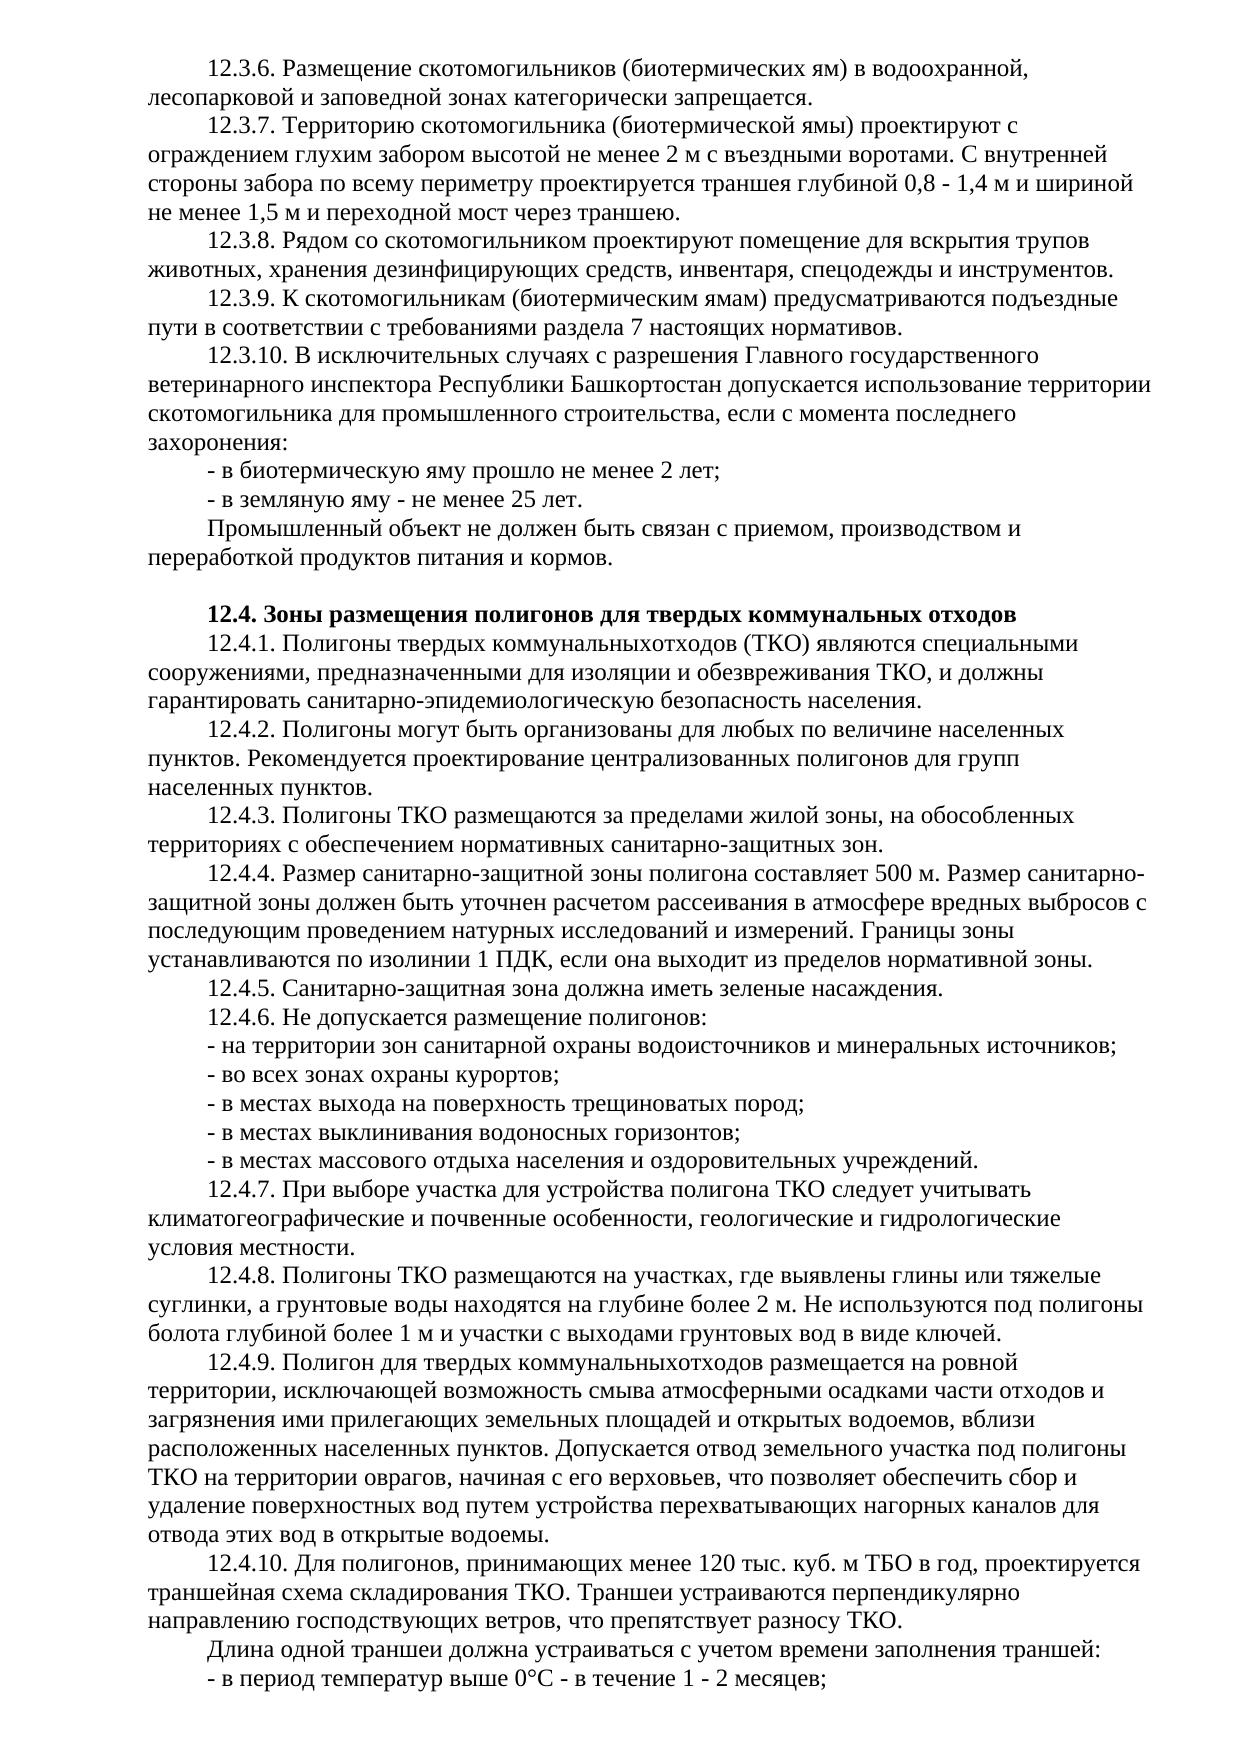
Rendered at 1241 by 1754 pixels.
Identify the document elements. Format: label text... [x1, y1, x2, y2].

text - в местах массового отдыха населения и оздоровительных учреждений. [148, 1146, 1152, 1174]
text - в земляную яму - не менее 25 лет. [148, 484, 1152, 513]
text 12.4. Зоны размещения полигонов для твердых коммунальных отходов [148, 599, 1152, 628]
text 12.3.9. К скотомогильникам (биотермическим ямам) предусматриваются подъездные пути в соответствии с требованиями раздела 7 настоящих нормативов. [148, 283, 1152, 341]
text 12.4.6. Не допускается размещение полигонов: [148, 1002, 1152, 1031]
text 12.3.6. Размещение скотомогильников (биотермических ям) в водоохранной, лесопарковой и заповедной зонах категорически запрещается. [148, 53, 1152, 111]
text - в местах выхода на поверхность трещиноватых пород; [148, 1088, 1152, 1117]
text - во всех зонах охраны курортов; [148, 1059, 1152, 1088]
text Длина одной траншеи должна устраиваться с учетом времени заполнения траншей: [148, 1634, 1152, 1663]
text - в биотермическую яму прошло не менее 2 лет; [148, 456, 1152, 484]
text 12.4.10. Для полигонов, принимающих менее 120 тыс. куб. м ТБО в год, проектируется траншейная схема складирования ТКО. Траншеи устраиваются перпендикулярно направлению господствующих ветров, что препятствует разносу ТКО. [148, 1548, 1152, 1634]
text 12.4.8. Полигоны ТКО размещаются на участках, где выявлены глины или тяжелые суглинки, а грунтовые воды находятся на глубине более 2 м. Не используются под полигоны болота глубиной более 1 м и участки с выходами грунтовых вод в виде ключей. [148, 1261, 1152, 1347]
text 12.4.1. Полигоны твердых коммунальныхотходов (ТКО) являются специальными сооружениями, предназначенными для изоляции и обезвреживания ТКО, и должны гарантировать санитарно-эпидемиологическую безопасность населения. [148, 628, 1152, 714]
text 12.4.4. Размер санитарно-защитной зоны полигона составляет 500 м. Размер санитарно-защитной зоны должен быть уточнен расчетом рассеивания в атмосфере вредных выбросов с последующим проведением натурных исследований и измерений. Границы зоны устанавливаются по изолинии 1 ПДК, если она выходит из пределов нормативной зоны. [148, 858, 1152, 973]
text 12.4.3. Полигоны ТКО размещаются за пределами жилой зоны, на обособленных территориях с обеспечением нормативных санитарно-защитных зон. [148, 801, 1152, 858]
text 12.3.8. Рядом со скотомогильником проектируют помещение для вскрытия трупов животных, хранения дезинфицирующих средств, инвентаря, спецодежды и инструментов. [148, 226, 1152, 283]
text 12.4.2. Полигоны могут быть организованы для любых по величине населенных пунктов. Рекомендуется проектирование централизованных полигонов для групп населенных пунктов. [148, 714, 1152, 801]
text 12.4.9. Полигон для твердых коммунальныхотходов размещается на ровной территории, исключающей возможность смыва атмосферными осадками части отходов и загрязнения ими прилегающих земельных площадей и открытых водоемов, вблизи расположенных населенных пунктов. Допускается отвод земельного участка под полигоны ТКО на территории оврагов, начиная с его верховьев, что позволяет обеспечить сбор и удаление поверхностных вод путем устройства перехватывающих нагорных каналов для отвода этих вод в открытые водоемы. [148, 1347, 1152, 1548]
text - в местах выклинивания водоносных горизонтов; [148, 1117, 1152, 1146]
text 12.4.5. Санитарно-защитная зона должна иметь зеленые насаждения. [148, 973, 1152, 1002]
text - на территории зон санитарной охраны водоисточников и минеральных источников; [148, 1031, 1152, 1059]
text 12.3.7. Территорию скотомогильника (биотермической ямы) проектируют с ограждением глухим забором высотой не менее 2 м с въездными воротами. С внутренней стороны забора по всему периметру проектируется траншея глубиной 0,8 - 1,4 м и шириной не менее 1,5 м и переходной мост через траншею. [148, 111, 1152, 226]
text - в период температур выше 0°C - в течение 1 - 2 месяцев; [148, 1663, 1152, 1692]
text 12.3.10. В исключительных случаях с разрешения Главного государственного ветеринарного инспектора Республики Башкортостан допускается использование территории скотомогильника для промышленного строительства, если с момента последнего захоронения: [148, 341, 1152, 456]
text 12.4.7. При выборе участка для устройства полигона ТКО следует учитывать климатогеографические и почвенные особенности, геологические и гидрологические условия местности. [148, 1174, 1152, 1261]
text Промышленный объект не должен быть связан с приемом, производством и переработкой продуктов питания и кормов. [148, 513, 1152, 571]
